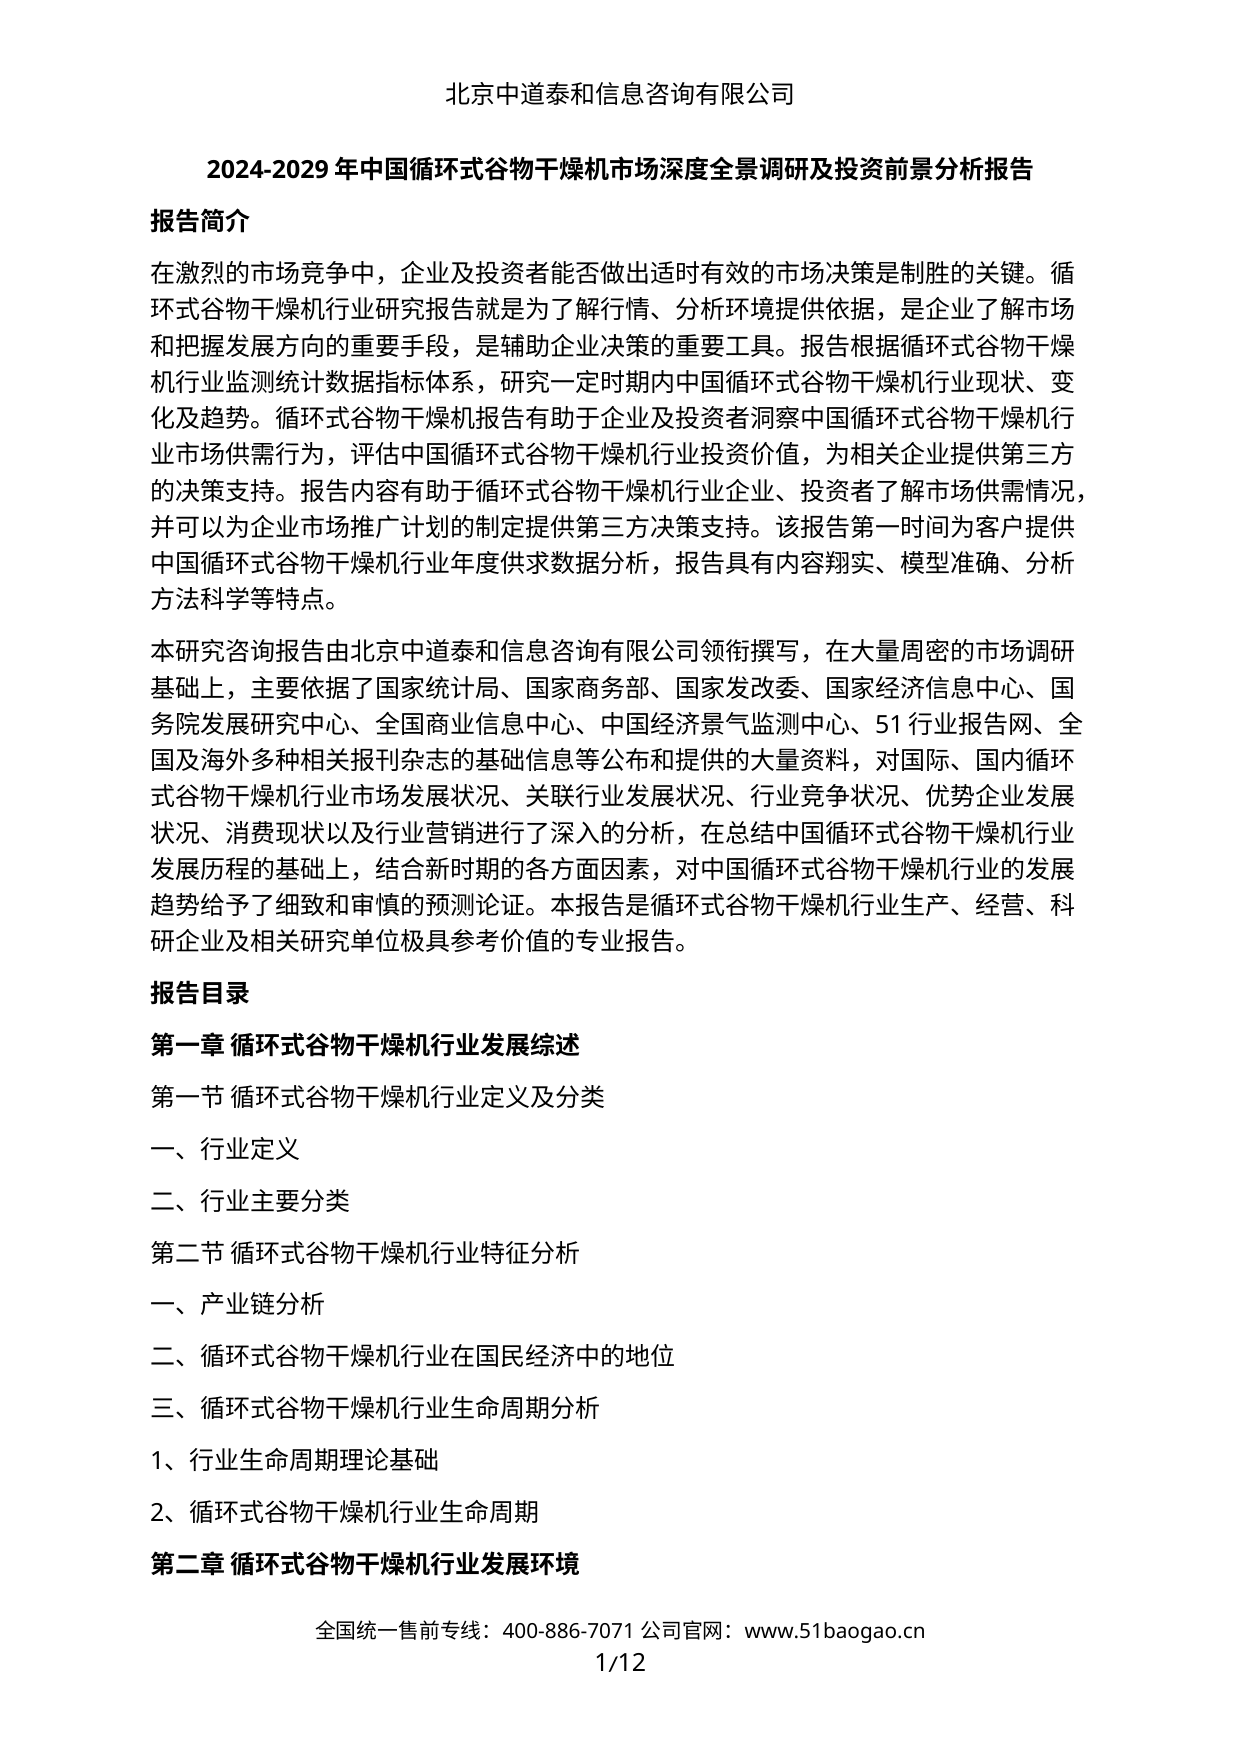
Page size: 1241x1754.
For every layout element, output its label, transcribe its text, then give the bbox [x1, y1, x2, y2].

text 第一节 循环式谷物干燥机行业定义及分类 [150, 1077, 1090, 1114]
text 三、循环式谷物干燥机行业生命周期分析 [150, 1389, 1090, 1425]
text 第二章 循环式谷物干燥机行业发展环境 [150, 1544, 1090, 1581]
text 报告简介 [150, 202, 1090, 238]
text 本研究咨询报告由北京中道泰和信息咨询有限公司领衔撰写，在大量周密的市场调研基础上，主要依据了国家统计局、国家商务部、国家发改委、国家经济信息中心、国务院发展研究中心、全国商业信息中心、中国经济景气监测中心、51行业报告网、全国及海外多种相关报刊杂志的基础信息等公布和提供的大量资料，对国际、国内循环式谷物干燥机行业市场发展状况、关联行业发展状况、行业竞争状况、优势企业发展状况、消费现状以及行业营销进行了深入的分析，在总结中国循环式谷物干燥机行业发展历程的基础上，结合新时期的各方面因素，对中国循环式谷物干燥机行业的发展趋势给予了细致和审慎的预测论证。本报告是循环式谷物干燥机行业生产、经营、科研企业及相关研究单位极具参考价值的专业报告。 [150, 632, 1090, 958]
text 二、行业主要分类 [150, 1181, 1090, 1217]
text 在激烈的市场竞争中，企业及投资者能否做出适时有效的市场决策是制胜的关键。循环式谷物干燥机行业研究报告就是为了解行情、分析环境提供依据，是企业了解市场和把握发展方向的重要手段，是辅助企业决策的重要工具。报告根据循环式谷物干燥机行业监测统计数据指标体系，研究一定时期内中国循环式谷物干燥机行业现状、变化及趋势。循环式谷物干燥机报告有助于企业及投资者洞察中国循环式谷物干燥机行业市场供需行为，评估中国循环式谷物干燥机行业投资价值，为相关企业提供第三方的决策支持。报告内容有助于循环式谷物干燥机行业企业、投资者了解市场供需情况，并可以为企业市场推广计划的制定提供第三方决策支持。该报告第一时间为客户提供中国循环式谷物干燥机行业年度供求数据分析，报告具有内容翔实、模型准确、分析方法科学等特点。 [150, 254, 1090, 616]
text 二、循环式谷物干燥机行业在国民经济中的地位 [150, 1337, 1090, 1373]
text 报告目录 [150, 974, 1090, 1010]
text 第二节 循环式谷物干燥机行业特征分析 [150, 1233, 1090, 1269]
text 一、行业定义 [150, 1129, 1090, 1166]
text 2、循环式谷物干燥机行业生命周期 [150, 1492, 1090, 1529]
text 2024-2029年中国循环式谷物干燥机市场深度全景调研及投资前景分析报告 [150, 150, 1090, 186]
text 一、产业链分析 [150, 1285, 1090, 1321]
text 第一章 循环式谷物干燥机行业发展综述 [150, 1026, 1090, 1062]
text 1、行业生命周期理论基础 [150, 1441, 1090, 1477]
